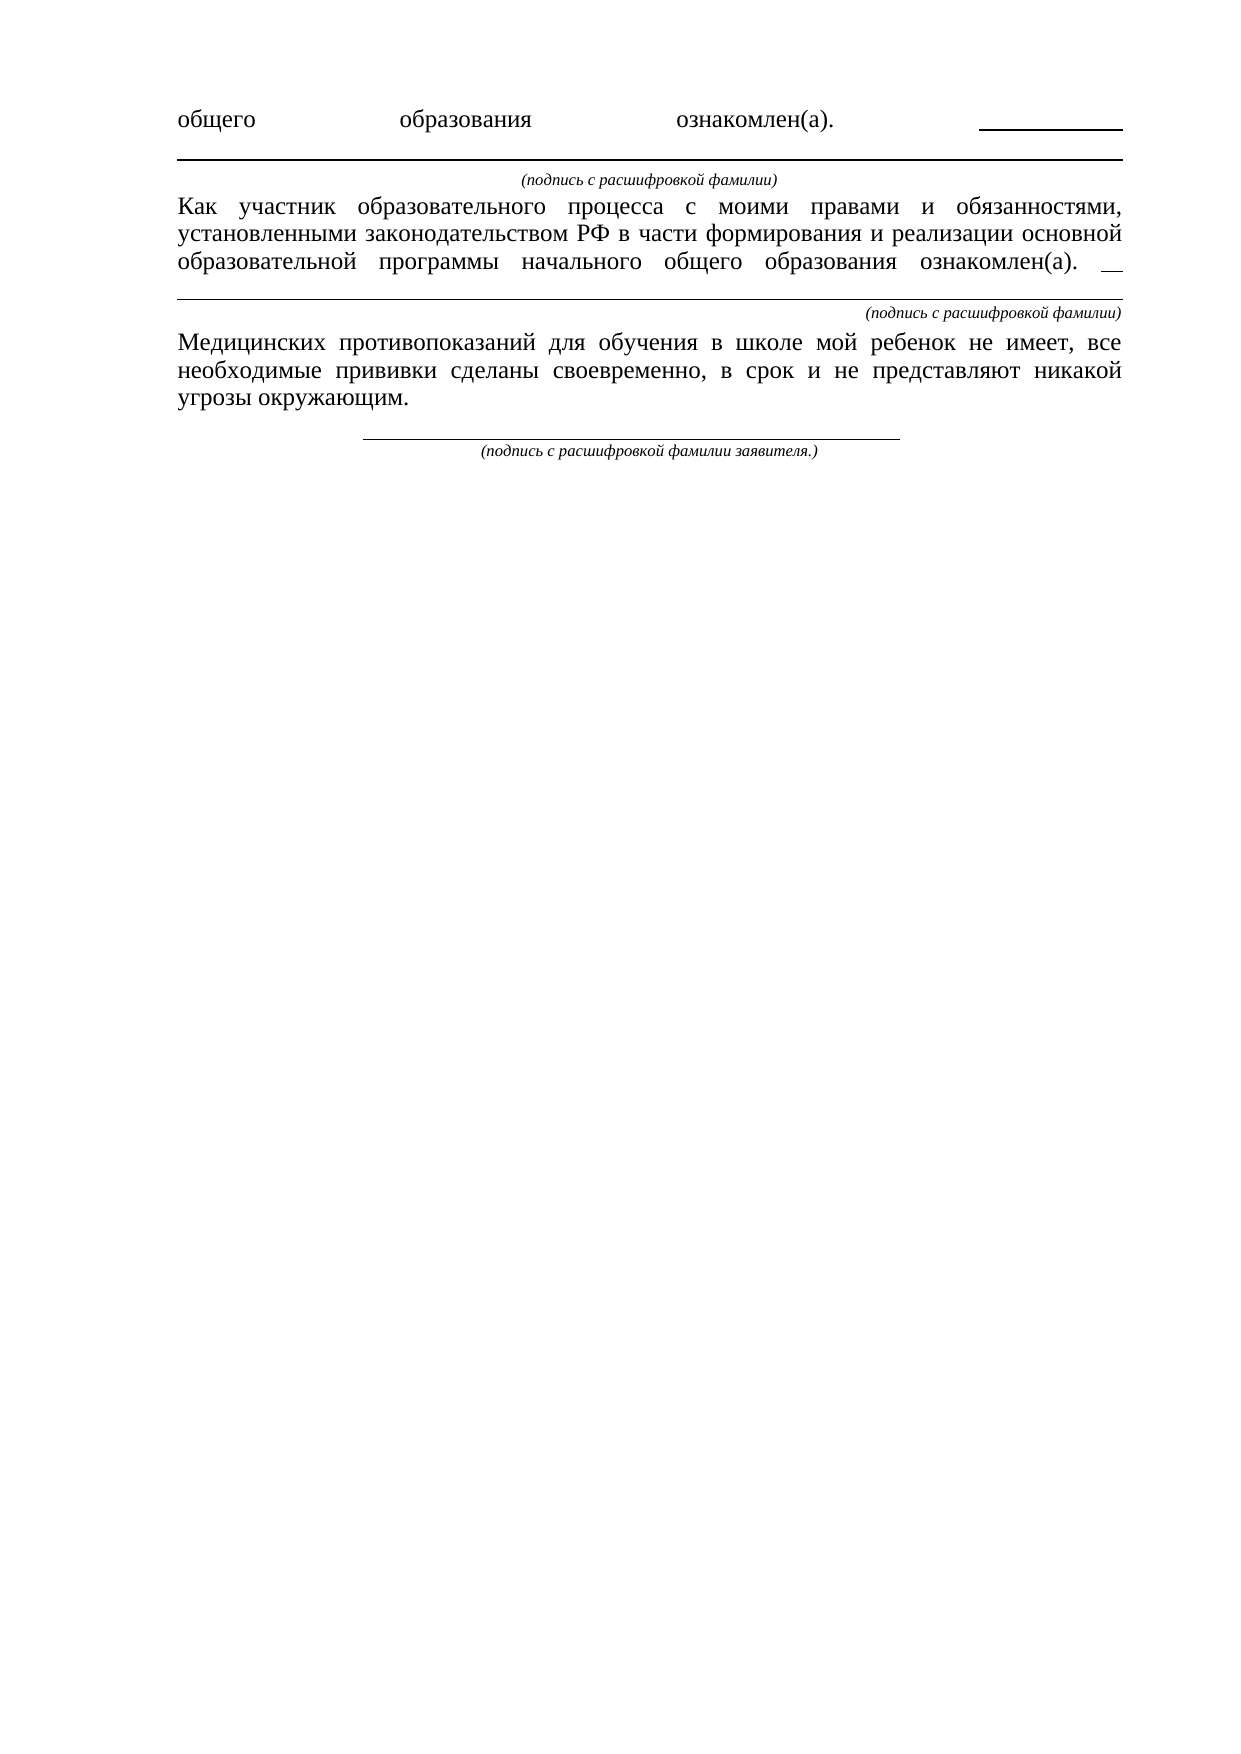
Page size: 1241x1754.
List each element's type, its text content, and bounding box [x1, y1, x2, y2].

text (подпись с расшифровкой фамилии) [177, 303, 1123, 322]
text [177, 104, 1123, 159]
text Как участник образовательного процесса с моими правами и обязанностями, установленными законодательством РФ в части формирования и реализации основной образовательной программы начального общего образования ознакомлен(а). [177, 192, 1123, 299]
text (подпись с расшифровкой фамилии) [177, 165, 1123, 190]
text (подпись с расшифровкой фамилии заявителя.) [177, 435, 1123, 460]
text Медицинских противопоказаний для обучения в школе мой ребенок не имеет, все необходимые прививки сделаны своевременно, в срок и не представляют никакой угрозы окружающим. [177, 328, 1123, 411]
